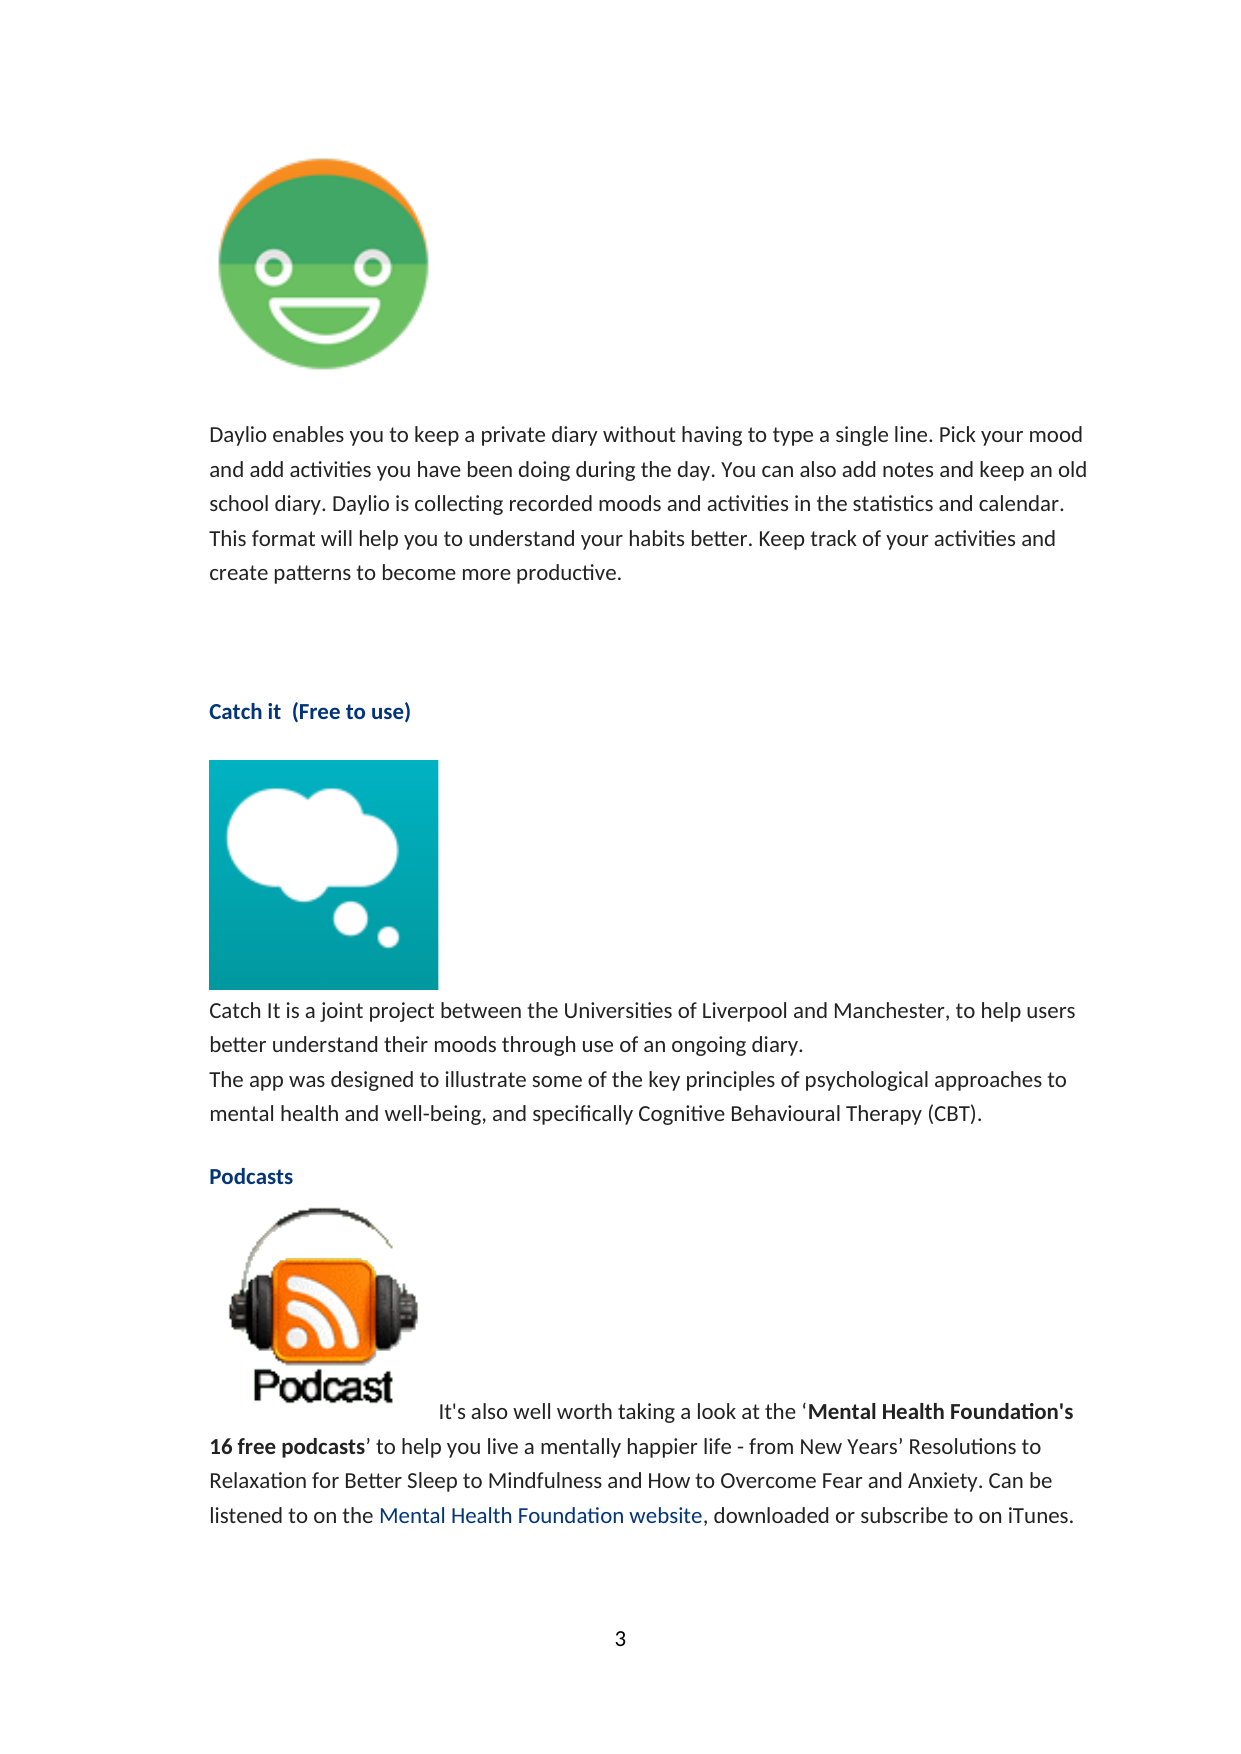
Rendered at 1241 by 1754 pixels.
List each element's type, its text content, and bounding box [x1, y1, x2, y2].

picture [209, 150, 439, 380]
text Catch it (Free to use) [209, 691, 1090, 725]
text Daylio enables you to keep a private diary without having to type a single line. Pick your mood and add activities you have been doing during the day. You can also add notes and keep an old school diary. Daylio is collecting recorded moods and activities in the statistics and calendar. This format will help you to understand your habits better. Keep track of your activities and create patterns to become more productive. [209, 414, 1090, 586]
picture [209, 760, 439, 990]
text It's also well worth taking a look at the ‘Mental Health Foundation's 16 free podcasts’ to help you live a mentally happier life - from New Years’ Resolutions to Relaxation for Better Sleep to Mindfulness and How to Overcome Fear and Anxiety. Can be listened to on the Mental Health Foundation website, downloaded or subscribe to on iTunes. [209, 1190, 1090, 1529]
subtitle Podcasts [209, 1162, 1090, 1190]
picture [209, 1190, 439, 1420]
text Catch It is a joint project between the Universities of Liverpool and Manchester, to help users better understand their moods through use of an ongoing diary. The app was designed to illustrate some of the key principles of psychological approaches to mental health and well-being, and specifically Cognitive Behavioural Therapy (CBT). [209, 989, 1090, 1127]
